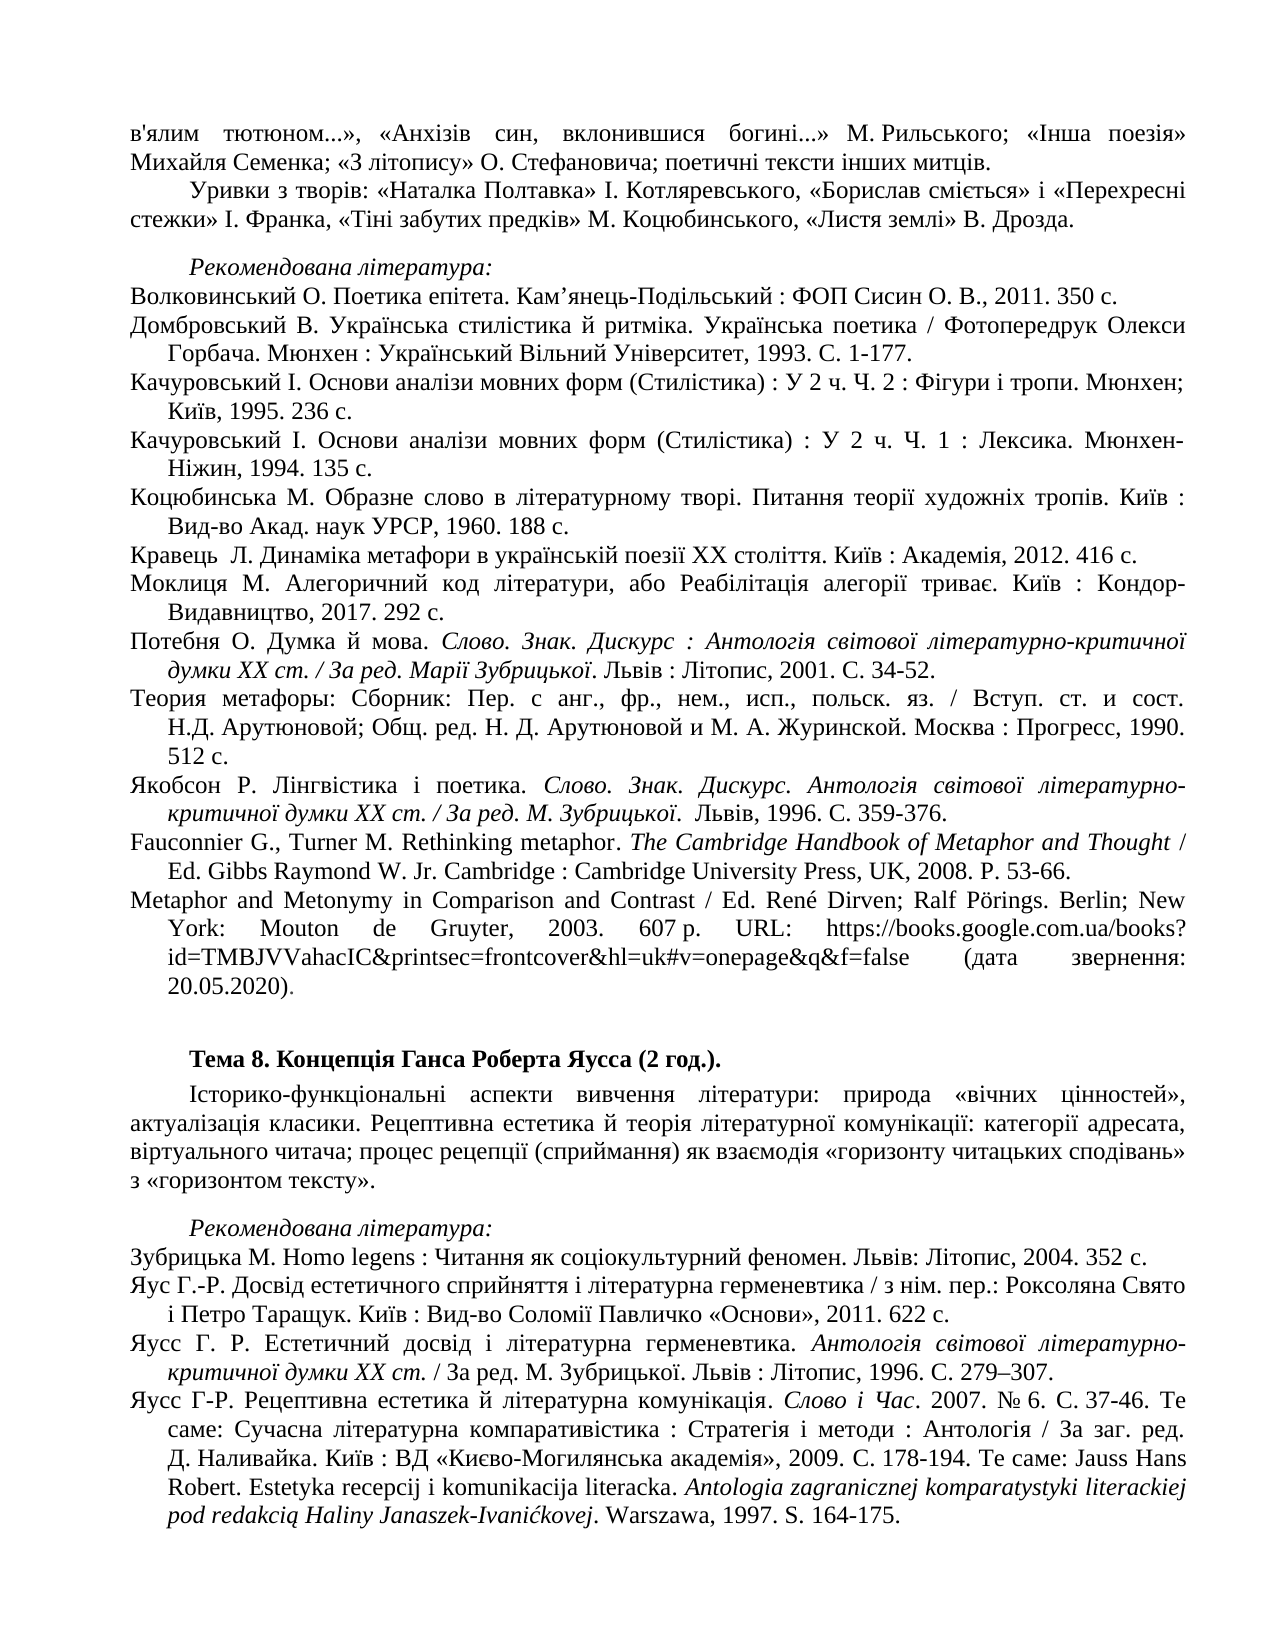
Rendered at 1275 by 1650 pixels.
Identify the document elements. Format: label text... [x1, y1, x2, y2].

text Домбровський В. Українська стилістика й ритміка. Українська поетика / Фотопередрук Олекси Горбача. Мюнхен : Український Вільний Університет, 1993. С. 1-177. [130, 310, 1186, 367]
text Рекомендована література: [130, 252, 1186, 281]
text Рекомендована література: [130, 1213, 1186, 1242]
text Качуровський І. Основи аналізи мовних форм (Стилістика) : У 2 ч. Ч. 1 : Лексика. Мюнхен-Ніжин, 1994. 135 с. [130, 453, 1186, 482]
text Якобсон Р. Лінгвістика і поетика. Слово. Знак. Дискурс. Антологія світової літературно-критичної думки ХХ ст. / За ред. М. Зубрицької. Львів, 1996. С. 359-376. [130, 770, 1186, 827]
text Історико-функціональні аспекти вивчення літератури: природа «вічних цінностей», актуалізація класики. Рецептивна естетика й теорія літературної комунікації: категорії адресата, віртуального читача; процес рецепції (сприймання) як взаємодія «горизонту читацьких сподівань» з «горизонтом тексту». [130, 1079, 1186, 1194]
text Metaphor and Metonymy in Comparison and Contrast / Ed. René Dirven; Ralf Pörings. Berlin; New York: Mouton de Gruyter, 2003. 607 p. URL: https://books.google.com.ua/books?id=TMBJVVahacIC&printsec=frontcover&hl=uk#v=onepage&q&f=false (дата звернення: 20.05.2020). [130, 885, 1186, 1000]
subtitle Тема 8. Концепція Ганса Роберта Яусса (2 год.). [130, 1044, 1186, 1073]
text Коцюбинська М. Образне слово в літературному творі. Питання теорії художніх тропів. Київ : Вид-во Акад. наук УРСР, 1960. 188 с. [130, 482, 1186, 540]
text Потебня О. Думка й мова. Слово. Знак. Дискурс : Антологія світової літературно-критичної думки ХХ ст. / За ред. Марії Зубрицької. Львів : Літопис, 2001. С. 34-52. [130, 626, 1186, 683]
text Кравець Л. Динаміка метафори в українській поезії ХХ століття. Київ : Академія, 2012. 416 с. [130, 540, 1186, 568]
text Яусс Г-Р. Рецептивна естетика й літературна комунікація. Слово і Час. 2007. № 6. С. 37-46. Те саме: Сучасна літературна компаративістика : Стратегія і методи : Антологія / За заг. ред. Д. Наливайка. Київ : ВД «Києво-Могилянська академія», 2009. С. 178-194. Те саме: Jauss Hans Robert. Estetyka recepcij i komunikacija literacka. Antologia zagranicznej komparatystyki literackiej pod redakci Haliny Janaszek-Ivanikovej. Warszawa, 1997. S. 164-175. [130, 1386, 1186, 1529]
text Качуровський І. Основи аналізи мовних форм (Стилістика) : У 2 ч. Ч. 2 : Фігури і тропи. Мюнхен; Київ, 1995. 236 с. [130, 367, 1186, 425]
text Яус Г.-Р. Досвід естетичного сприйняття і літературна герменевтика / з нім. пер.: Роксоляна Свято і Петро Таращук. Київ : Вид-во Соломії Павличко «Основи», 2011. 622 с. [130, 1271, 1186, 1328]
text Волковинський О. Поетика епітета. Кам’янець-Подільський : ФОП Сисин О. В., 2011. 350 с. [130, 281, 1186, 310]
text Зубрицька М. Homo legens : Читання як соціокультурний феномен. Львів: Літопис, 2004. 352 с. [130, 1242, 1186, 1271]
text Fauconnier G., Turner M. Rethinking metaphor. The Cambridge Handbook of Metaphor and Thought / Ed. Gibbs Raymond W. Jr. Cambridge : Cambridge University Press, UK, 2008. P. 53-66. [130, 827, 1186, 885]
text Теория метафоры: Сборник: Пер. с анг., фр., нем., исп., польск. яз. / Вступ. ст. и сост. Н.Д. Арутюновой; Общ. ред. Н. Д. Арутюновой и М. А. Журинской. Москва : Прогресс, 1990. 512 с. [130, 683, 1186, 770]
text Яусс Г. Р. Естетичний досвід і літературна герменевтика. Антологія світової літературно-критичної думки XX ст. / За ред. М. Зубрицької. Львів : Літопис, 1996. С. 279–307. [130, 1328, 1186, 1386]
text Моклиця М. Алегоричний код літератури, або Реабілітація алегорії триває. Київ : Кондор-Видавництво, 2017. 292 с. [130, 568, 1186, 626]
text Уривки з творів: «Наталка Полтавка» І. Котляревського, «Борислав сміється» і «Перехресні стежки» І. Франка, «Тіні забутих предків» М. Коцюбинського, «Листя землі» В. Дрозда. [130, 176, 1186, 233]
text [130, 118, 1186, 176]
